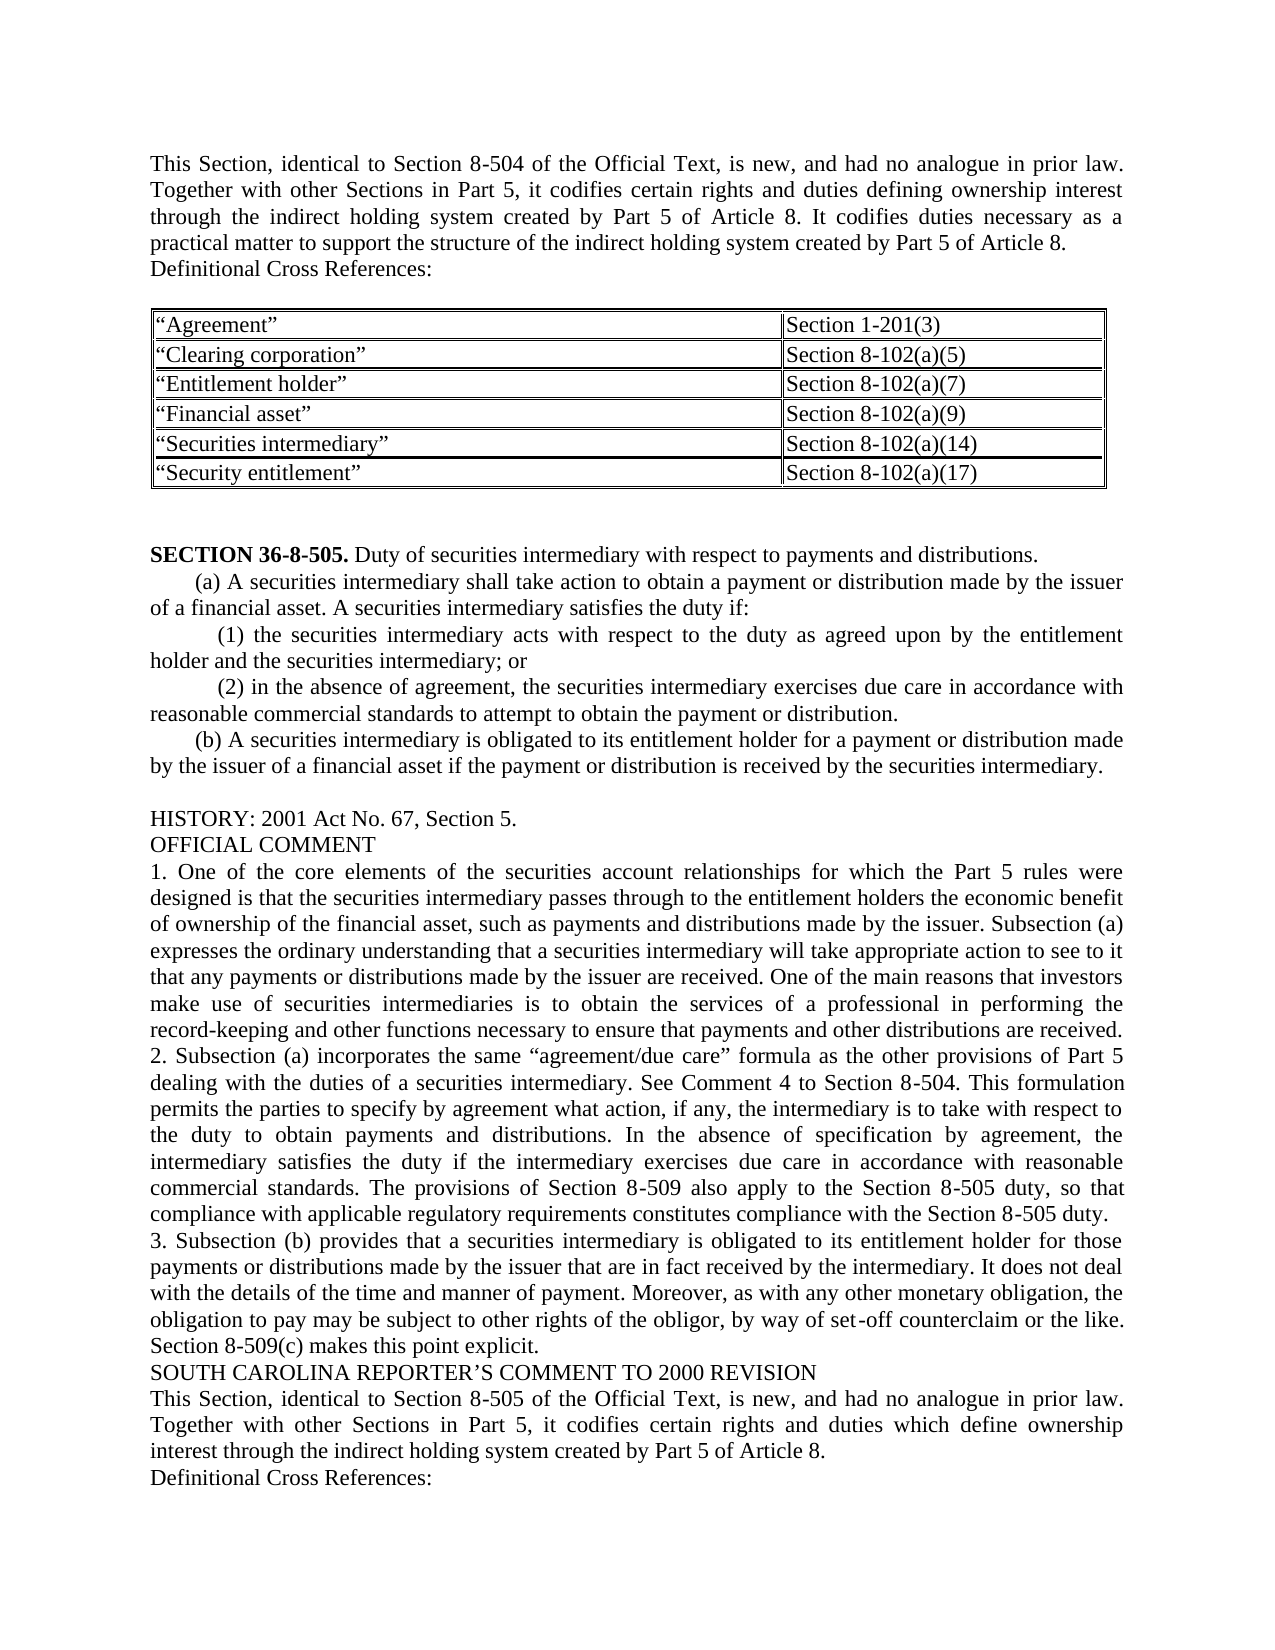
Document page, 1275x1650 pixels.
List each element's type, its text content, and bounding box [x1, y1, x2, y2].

text 2. Subsection (a) incorporates the same “agreement/due care” formula as the other provisions of Part 5 dealing with the duties of a securities intermediary. See Comment 4 to Section 8-504. This formulation permits the parties to specify by agreement what action, if any, the intermediary is to take with respect to the duty to obtain payments and distributions. In the absence of specification by agreement, the intermediary satisfies the duty if the intermediary exercises due care in accordance with reasonable commercial standards. The provisions of Section 8-509 also apply to the Section 8-505 duty, so that compliance with applicable regulatory requirements constitutes compliance with the Section 8-505 duty. [150, 1042, 1125, 1227]
text SECTION 36-8-505. Duty of securities intermediary with respect to payments and distributions. [150, 542, 1125, 568]
text (a) A securities intermediary shall take action to obtain a payment or distribution made by the issuer of a financial asset. A securities intermediary satisfies the duty if: [150, 568, 1125, 621]
text OFFICIAL COMMENT [150, 831, 1125, 858]
text SOUTH CAROLINA REPORTER’S COMMENT TO 2000 REVISION [150, 1358, 1125, 1385]
text (b) A securities intermediary is obligated to its entitlement holder for a payment or distribution made by the issuer of a financial asset if the payment or distribution is received by the securities intermediary. [150, 726, 1125, 779]
text (1) the securities intermediary acts with respect to the duty as agreed upon by the entitlement holder and the securities intermediary; or [150, 621, 1125, 673]
text 3. Subsection (b) provides that a securities intermediary is obligated to its entitlement holder for those payments or distributions made by the issuer that are in fact received by the intermediary. It does not deal with the details of the time and manner of payment. Moreover, as with any other monetary obligation, the obligation to pay may be subject to other rights of the obligor, by way of set-off counterclaim or the like. Section 8-509(c) makes this point explicit. [150, 1227, 1125, 1358]
text Definitional Cross References: [150, 1464, 1125, 1490]
text This Section, identical to Section 8-505 of the Official Text, is new, and had no analogue in prior law. Together with other Sections in Part 5, it codifies certain rights and duties which define ownership interest through the indirect holding system created by Part 5 of Article 8. [150, 1385, 1125, 1464]
text (2) in the absence of agreement, the securities intermediary exercises due care in accordance with reasonable commercial standards to attempt to obtain the payment or distribution. [150, 673, 1125, 726]
text Definitional Cross References: [150, 255, 1125, 282]
text 1. One of the core elements of the securities account relationships for which the Part 5 rules were designed is that the securities intermediary passes through to the entitlement holders the economic benefit of ownership of the financial asset, such as payments and distributions made by the issuer. Subsection (a) expresses the ordinary understanding that a securities intermediary will take appropriate action to see to it that any payments or distributions made by the issuer are received. One of the main reasons that investors make use of securities intermediaries is to obtain the services of a professional in performing the record-keeping and other functions necessary to ensure that payments and other distributions are received. [150, 858, 1125, 1042]
text HISTORY: 2001 Act No. 67, Section 5. [150, 805, 1125, 831]
text This Section, identical to Section 8-504 of the Official Text, is new, and had no analogue in prior law. Together with other Sections in Part 5, it codifies certain rights and duties defining ownership interest through the indirect holding system created by Part 5 of Article 8. It codifies duties necessary as a practical matter to support the structure of the indirect holding system created by Part 5 of Article 8. [150, 150, 1125, 255]
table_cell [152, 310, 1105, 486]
